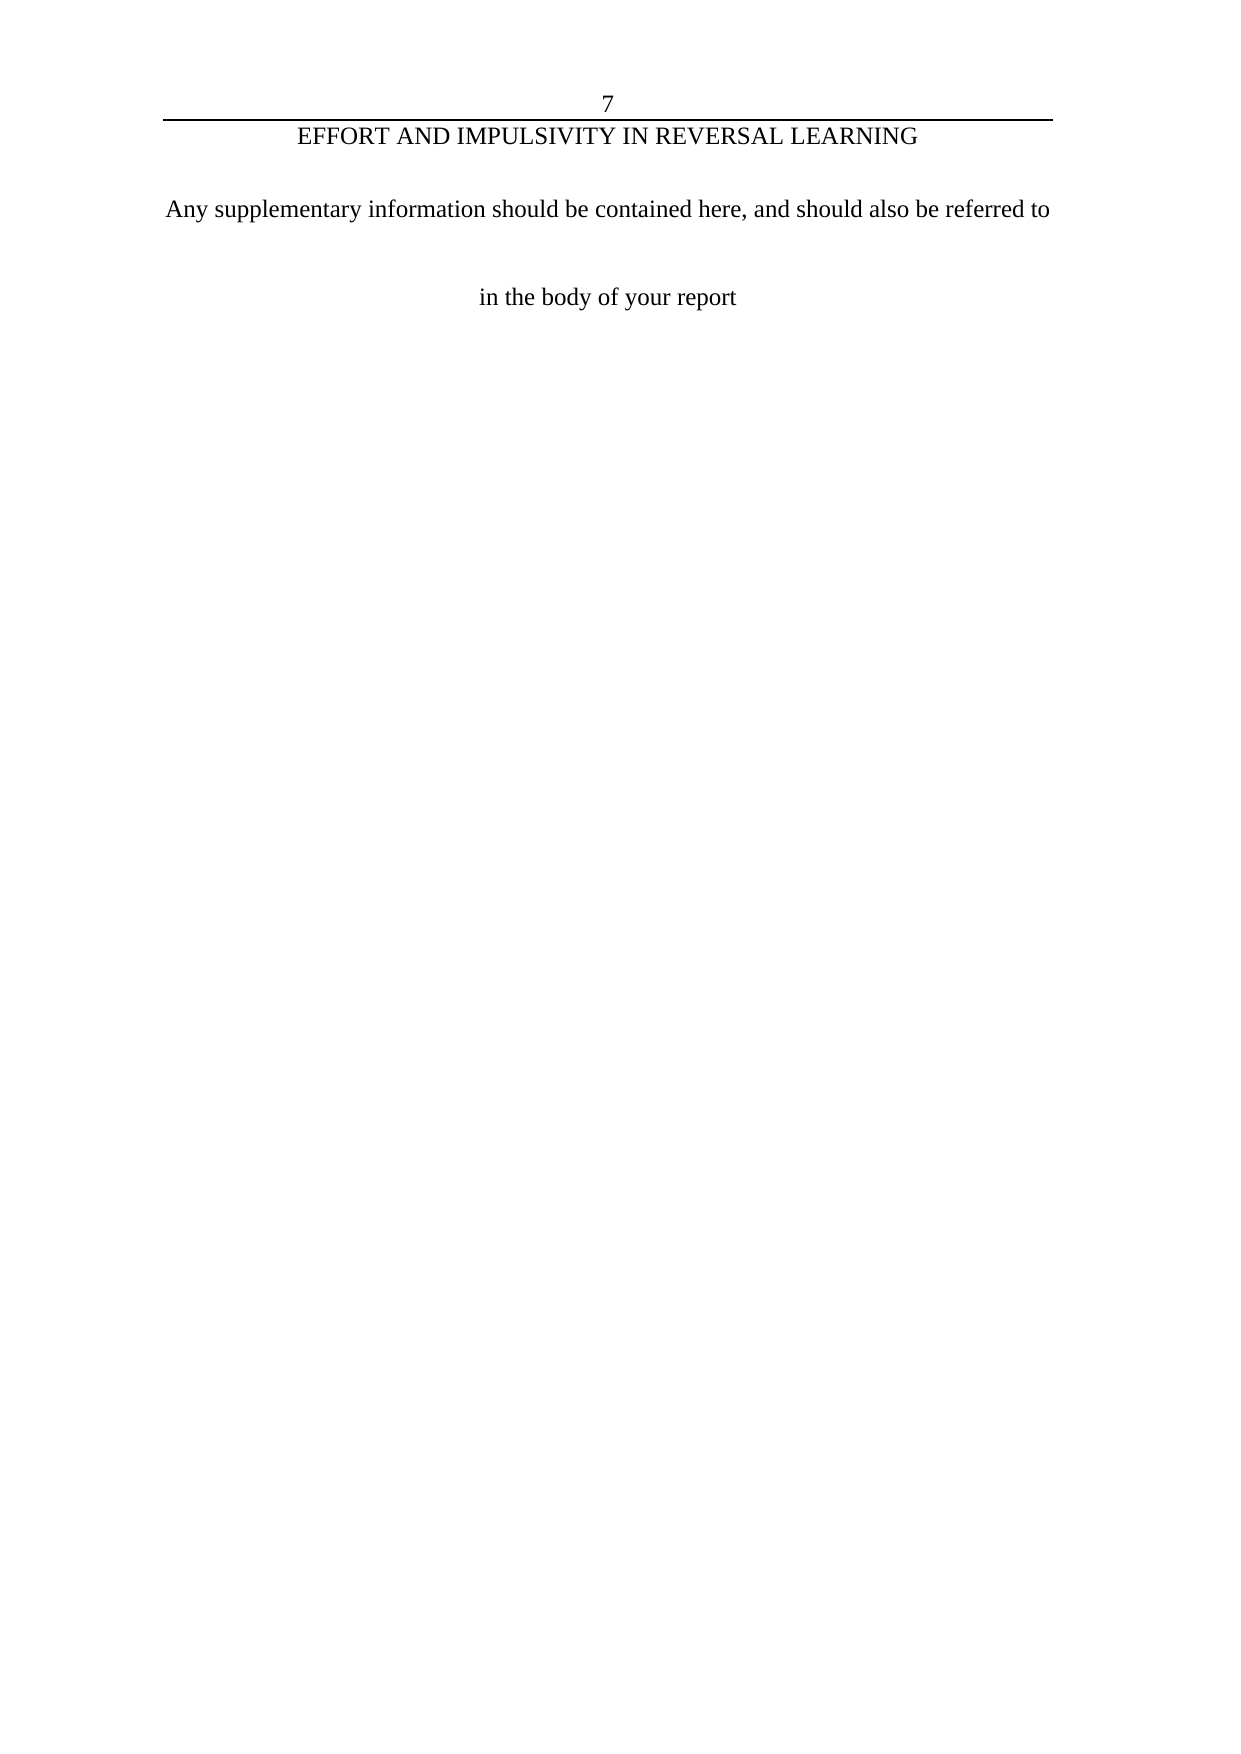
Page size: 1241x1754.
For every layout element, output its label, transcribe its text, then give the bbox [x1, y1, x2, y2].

text Any supplementary information should be contained here, and should also be referred to in the body of your report [162, 186, 1053, 318]
